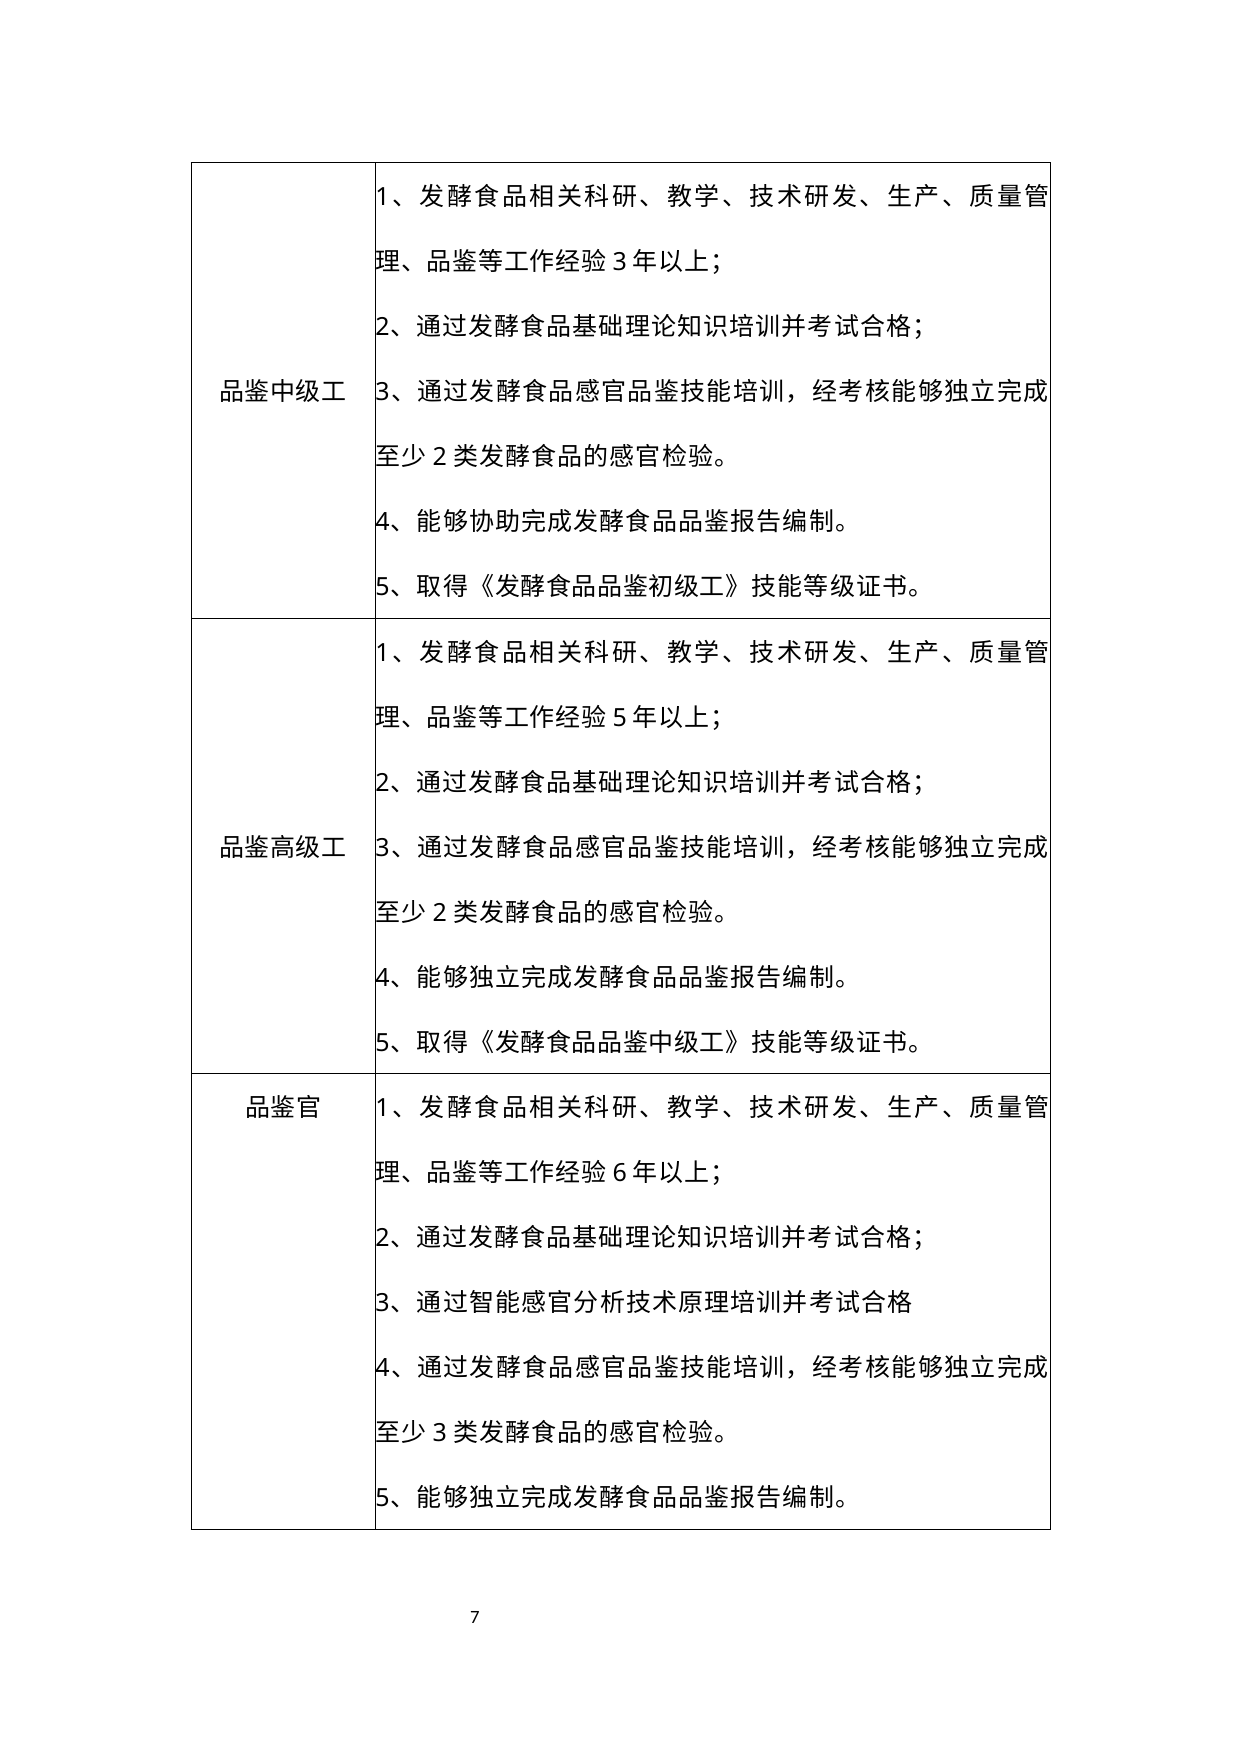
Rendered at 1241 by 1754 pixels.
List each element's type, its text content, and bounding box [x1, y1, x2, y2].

table_cell 品鉴官 [192, 1074, 375, 1528]
table_cell 品鉴高级工 [192, 619, 375, 1073]
table_cell 1、发酵食品相关科研、教学、技术研发、生产、质量管理、品鉴等工作经验3年以上； 2、通过发酵食品基础理论知识培训并考试合格； 3、通过发酵食品感官品鉴技能培训，经考核能够独立完成至少2类发酵食品的感官检验。 4、能够协助完成发酵食品品鉴报告编制。 5、取得《发酵食品品鉴初级工》技能等级证书。 [376, 163, 1050, 617]
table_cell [376, 1074, 1050, 1528]
table_cell 品鉴中级工 [192, 163, 375, 617]
table_cell 1、发酵食品相关科研、教学、技术研发、生产、质量管理、品鉴等工作经验5年以上； 2、通过发酵食品基础理论知识培训并考试合格； 3、通过发酵食品感官品鉴技能培训，经考核能够独立完成至少2类发酵食品的感官检验。 4、能够独立完成发酵食品品鉴报告编制。 5、取得《发酵食品品鉴中级工》技能等级证书。 [376, 619, 1050, 1073]
